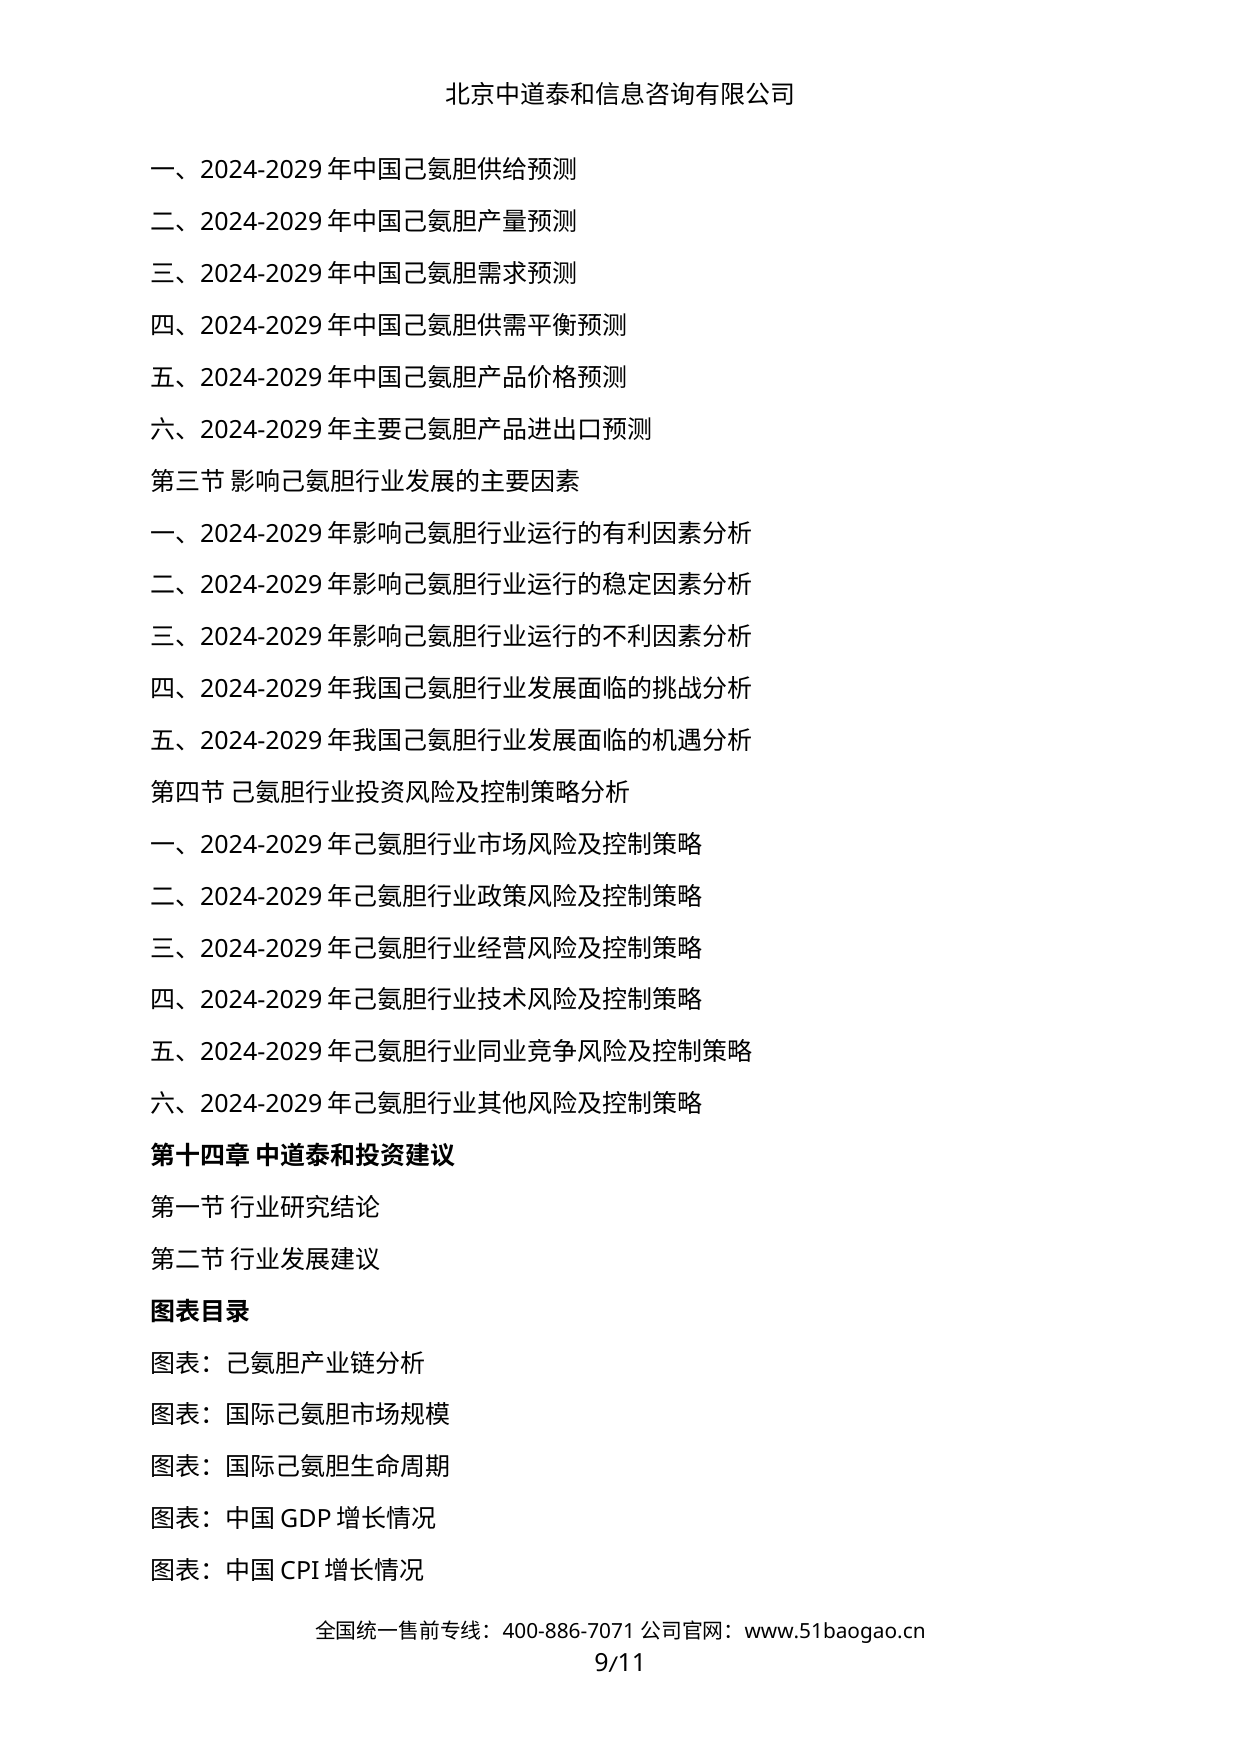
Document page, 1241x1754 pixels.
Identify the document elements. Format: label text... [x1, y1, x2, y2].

text 三、2024-2029年己氨胆行业经营风险及控制策略 [150, 928, 1090, 964]
text 三、2024-2029年影响己氨胆行业运行的不利因素分析 [150, 617, 1090, 653]
text 第二节 行业发展建议 [150, 1239, 1090, 1276]
text 图表：中国CPI增长情况 [150, 1551, 1090, 1587]
text 二、2024-2029年己氨胆行业政策风险及控制策略 [150, 876, 1090, 912]
text 三、2024-2029年中国己氨胆需求预测 [150, 254, 1090, 290]
text 四、2024-2029年我国己氨胆行业发展面临的挑战分析 [150, 669, 1090, 705]
text 六、2024-2029年己氨胆行业其他风险及控制策略 [150, 1084, 1090, 1120]
text 一、2024-2029年中国己氨胆供给预测 [150, 150, 1090, 186]
text 图表：己氨胆产业链分析 [150, 1343, 1090, 1379]
text 第一节 行业研究结论 [150, 1187, 1090, 1224]
text 图表：国际己氨胆市场规模 [150, 1395, 1090, 1431]
text 第十四章 中道泰和投资建议 [150, 1136, 1090, 1172]
text 四、2024-2029年中国己氨胆供需平衡预测 [150, 306, 1090, 342]
text 五、2024-2029年我国己氨胆行业发展面临的机遇分析 [150, 721, 1090, 757]
text 五、2024-2029年中国己氨胆产品价格预测 [150, 357, 1090, 394]
text 四、2024-2029年己氨胆行业技术风险及控制策略 [150, 980, 1090, 1016]
text 一、2024-2029年己氨胆行业市场风险及控制策略 [150, 824, 1090, 861]
text 第三节 影响己氨胆行业发展的主要因素 [150, 461, 1090, 497]
text 一、2024-2029年影响己氨胆行业运行的有利因素分析 [150, 513, 1090, 549]
text 二、2024-2029年影响己氨胆行业运行的稳定因素分析 [150, 565, 1090, 601]
text 五、2024-2029年己氨胆行业同业竞争风险及控制策略 [150, 1032, 1090, 1068]
text 六、2024-2029年主要己氨胆产品进出口预测 [150, 409, 1090, 446]
text 图表：国际己氨胆生命周期 [150, 1447, 1090, 1483]
text 图表目录 [150, 1291, 1090, 1327]
text 图表：中国GDP增长情况 [150, 1499, 1090, 1535]
text 二、2024-2029年中国己氨胆产量预测 [150, 202, 1090, 238]
text 第四节 己氨胆行业投资风险及控制策略分析 [150, 772, 1090, 809]
